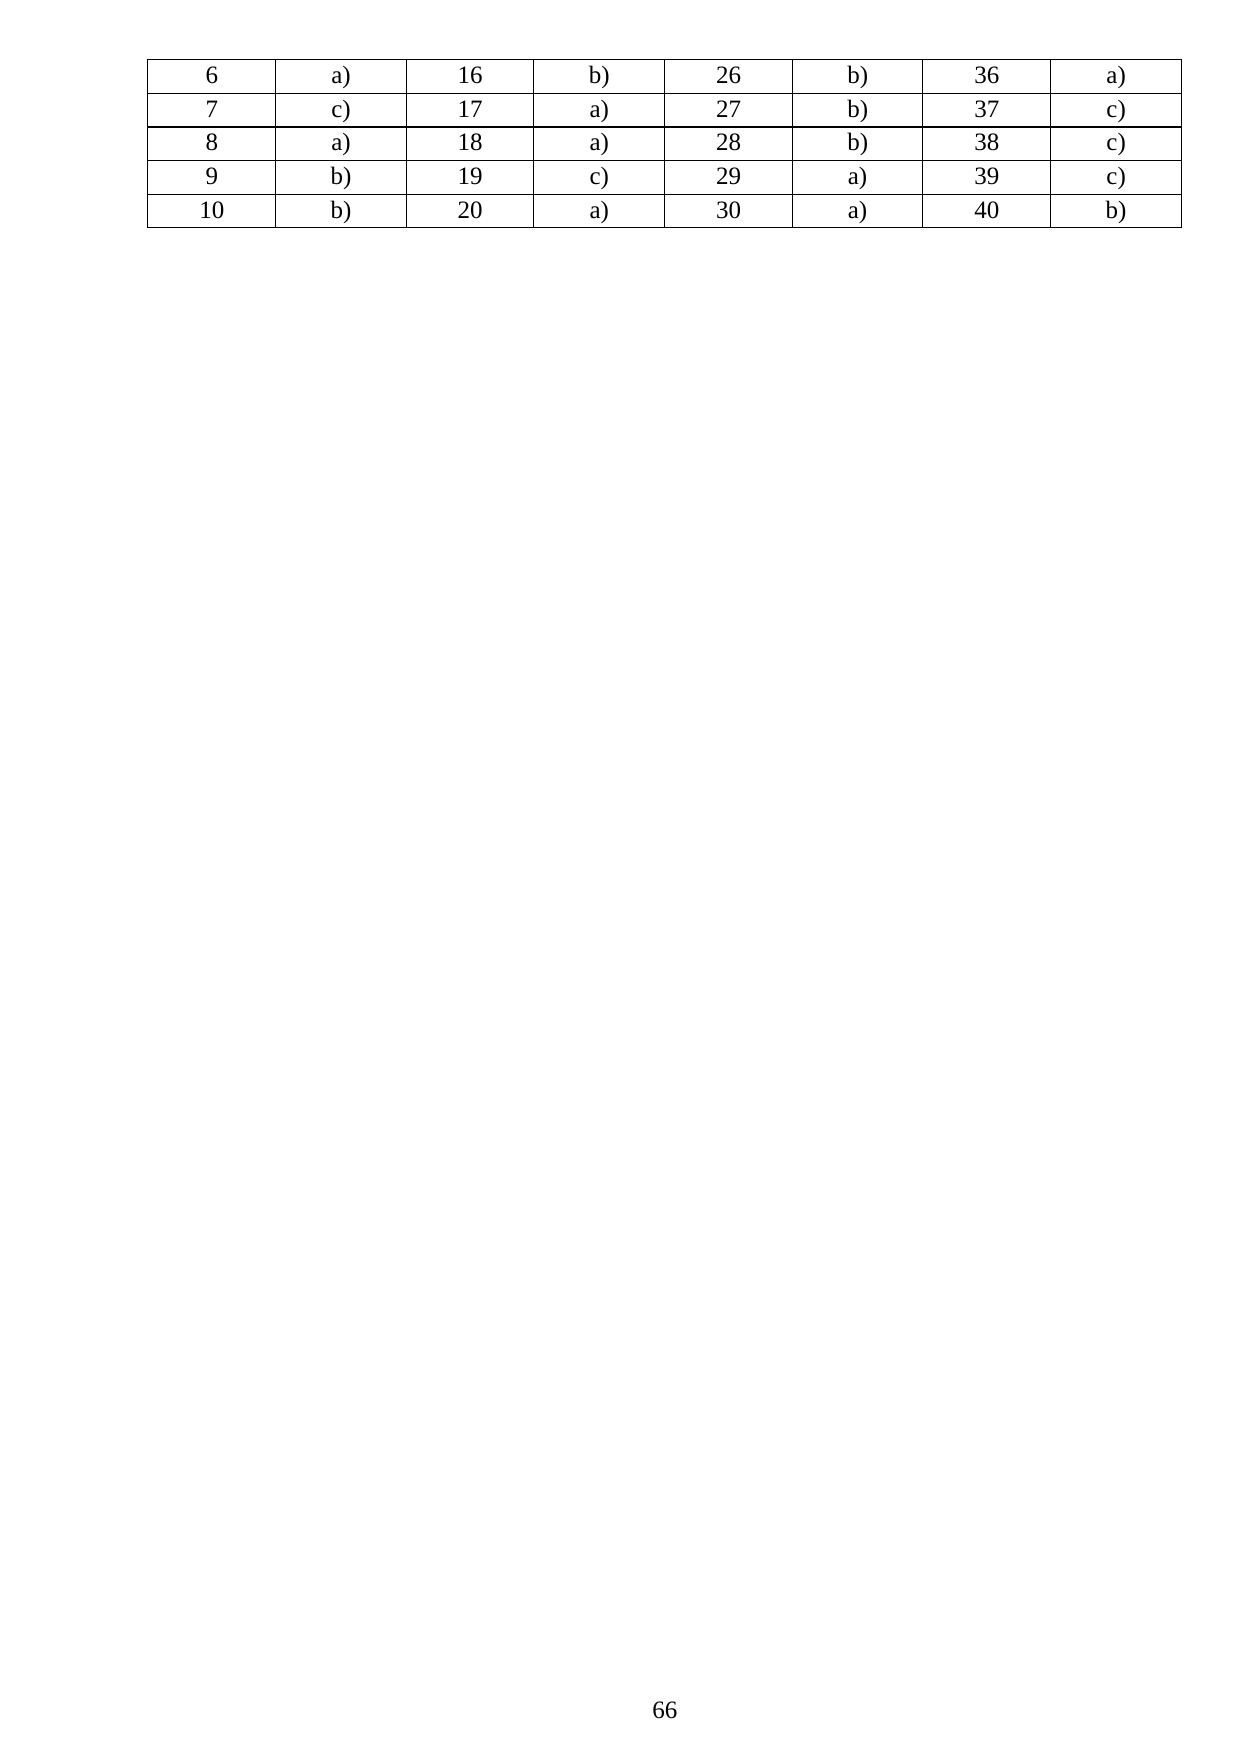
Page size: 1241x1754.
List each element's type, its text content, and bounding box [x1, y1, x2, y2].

table_cell c) [276, 94, 406, 126]
table_cell 16 [407, 60, 533, 93]
table_cell 28 [665, 128, 792, 160]
table_cell c) [1051, 94, 1181, 126]
table_cell 8 [148, 128, 275, 160]
table_cell b) [793, 128, 922, 160]
table_cell 30 [665, 195, 792, 227]
table_cell b) [793, 94, 922, 126]
table_cell 39 [923, 161, 1050, 194]
table_cell 18 [407, 128, 533, 160]
table_cell 27 [665, 94, 792, 126]
table_cell 38 [923, 128, 1050, 160]
table_cell b) [276, 195, 406, 227]
table_cell c) [1051, 128, 1181, 160]
table_cell a) [1051, 60, 1181, 93]
table_cell b) [793, 60, 922, 93]
table_cell 6 [148, 60, 275, 93]
table_cell a) [534, 94, 664, 126]
table_cell a) [793, 195, 922, 227]
table_cell 36 [923, 60, 1050, 93]
table_cell a) [276, 60, 406, 93]
table_cell a) [793, 161, 922, 194]
table_cell 37 [923, 94, 1050, 126]
table_cell 7 [148, 94, 275, 126]
table_cell b) [276, 161, 406, 194]
table_cell c) [1051, 161, 1181, 194]
table_cell a) [534, 195, 664, 227]
table_cell a) [534, 128, 664, 160]
table_cell 19 [407, 161, 533, 194]
table_cell 10 [148, 195, 275, 227]
table_cell 29 [665, 161, 792, 194]
table_cell 20 [407, 195, 533, 227]
table_cell 26 [665, 60, 792, 93]
table_cell 17 [407, 94, 533, 126]
table_cell b) [1051, 195, 1181, 227]
table_cell 9 [148, 161, 275, 194]
table_cell c) [534, 161, 664, 194]
table_cell b) [534, 60, 664, 93]
table_cell a) [276, 128, 406, 160]
table_cell 40 [923, 195, 1050, 227]
